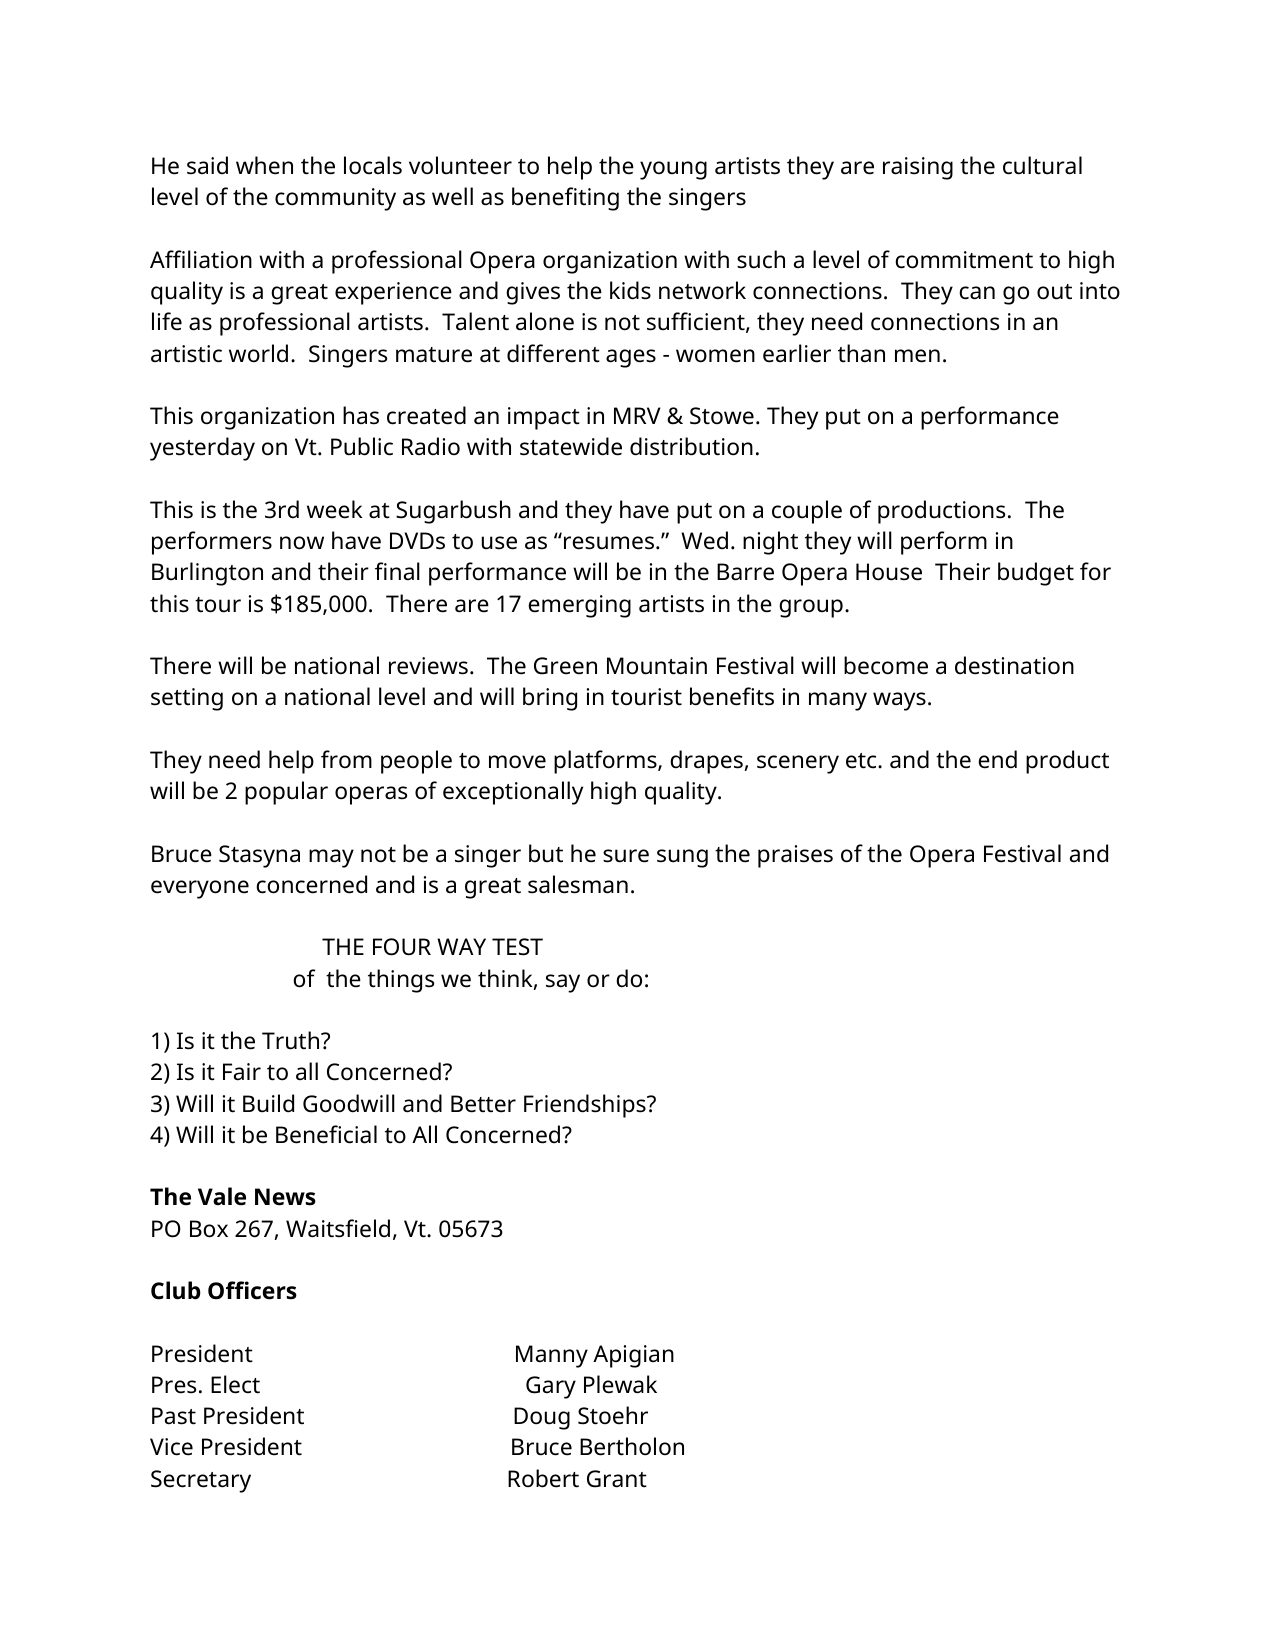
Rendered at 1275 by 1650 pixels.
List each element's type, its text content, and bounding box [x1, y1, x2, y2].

text President Manny Apigian [150, 1337, 1125, 1369]
text Past President Doug Stoehr [150, 1400, 1125, 1431]
text of the things we think, say or do: [150, 962, 1125, 994]
text 3) Will it Build Goodwill and Better Friendships? [150, 1087, 1125, 1119]
text The Vale News [150, 1181, 1125, 1212]
text THE FOUR WAY TEST [150, 931, 1125, 962]
text Vice President Bruce Bertholon [150, 1431, 1125, 1462]
text Secretary Robert Grant [150, 1462, 1125, 1494]
text Affiliation with a professional Opera organization with such a level of commitment to high quality is a great experience and gives the kids network connections. They can go out into life as professional artists. Talent alone is not sufficient, they need connections in an artistic world. Singers mature at different ages - women earlier than men. [150, 244, 1125, 369]
text This is the 3rd week at Sugarbush and they have put on a couple of productions. The performers now have DVDs to use as “resumes.” Wed. night they will perform in Burlington and their final performance will be in the Barre Opera House Their budget for this tour is $185,000. There are 17 emerging artists in the group. [150, 494, 1125, 619]
text 1) Is it the Truth? [150, 1025, 1125, 1056]
text This organization has created an impact in MRV & Stowe. They put on a performance yesterday on Vt. Public Radio with statewide distribution. [150, 400, 1125, 462]
text Club Officers [150, 1275, 1125, 1306]
text There will be national reviews. The Green Mountain Festival will become a destination setting on a national level and will bring in tourist benefits in many ways. [150, 650, 1125, 712]
text They need help from people to move platforms, drapes, scenery etc. and the end product will be 2 popular operas of exceptionally high quality. [150, 744, 1125, 806]
text He said when the locals volunteer to help the young artists they are raising the cultural level of the community as well as benefiting the singers [150, 150, 1125, 212]
text 2) Is it Fair to all Concerned? [150, 1056, 1125, 1087]
text PO Box 267, Waitsfield, Vt. 05673 [150, 1212, 1125, 1244]
text 4) Will it be Beneficial to All Concerned? [150, 1119, 1125, 1150]
text Bruce Stasyna may not be a singer but he sure sung the praises of the Opera Festival and everyone concerned and is a great salesman. [150, 837, 1125, 900]
text Pres. Elect Gary Plewak [150, 1369, 1125, 1400]
